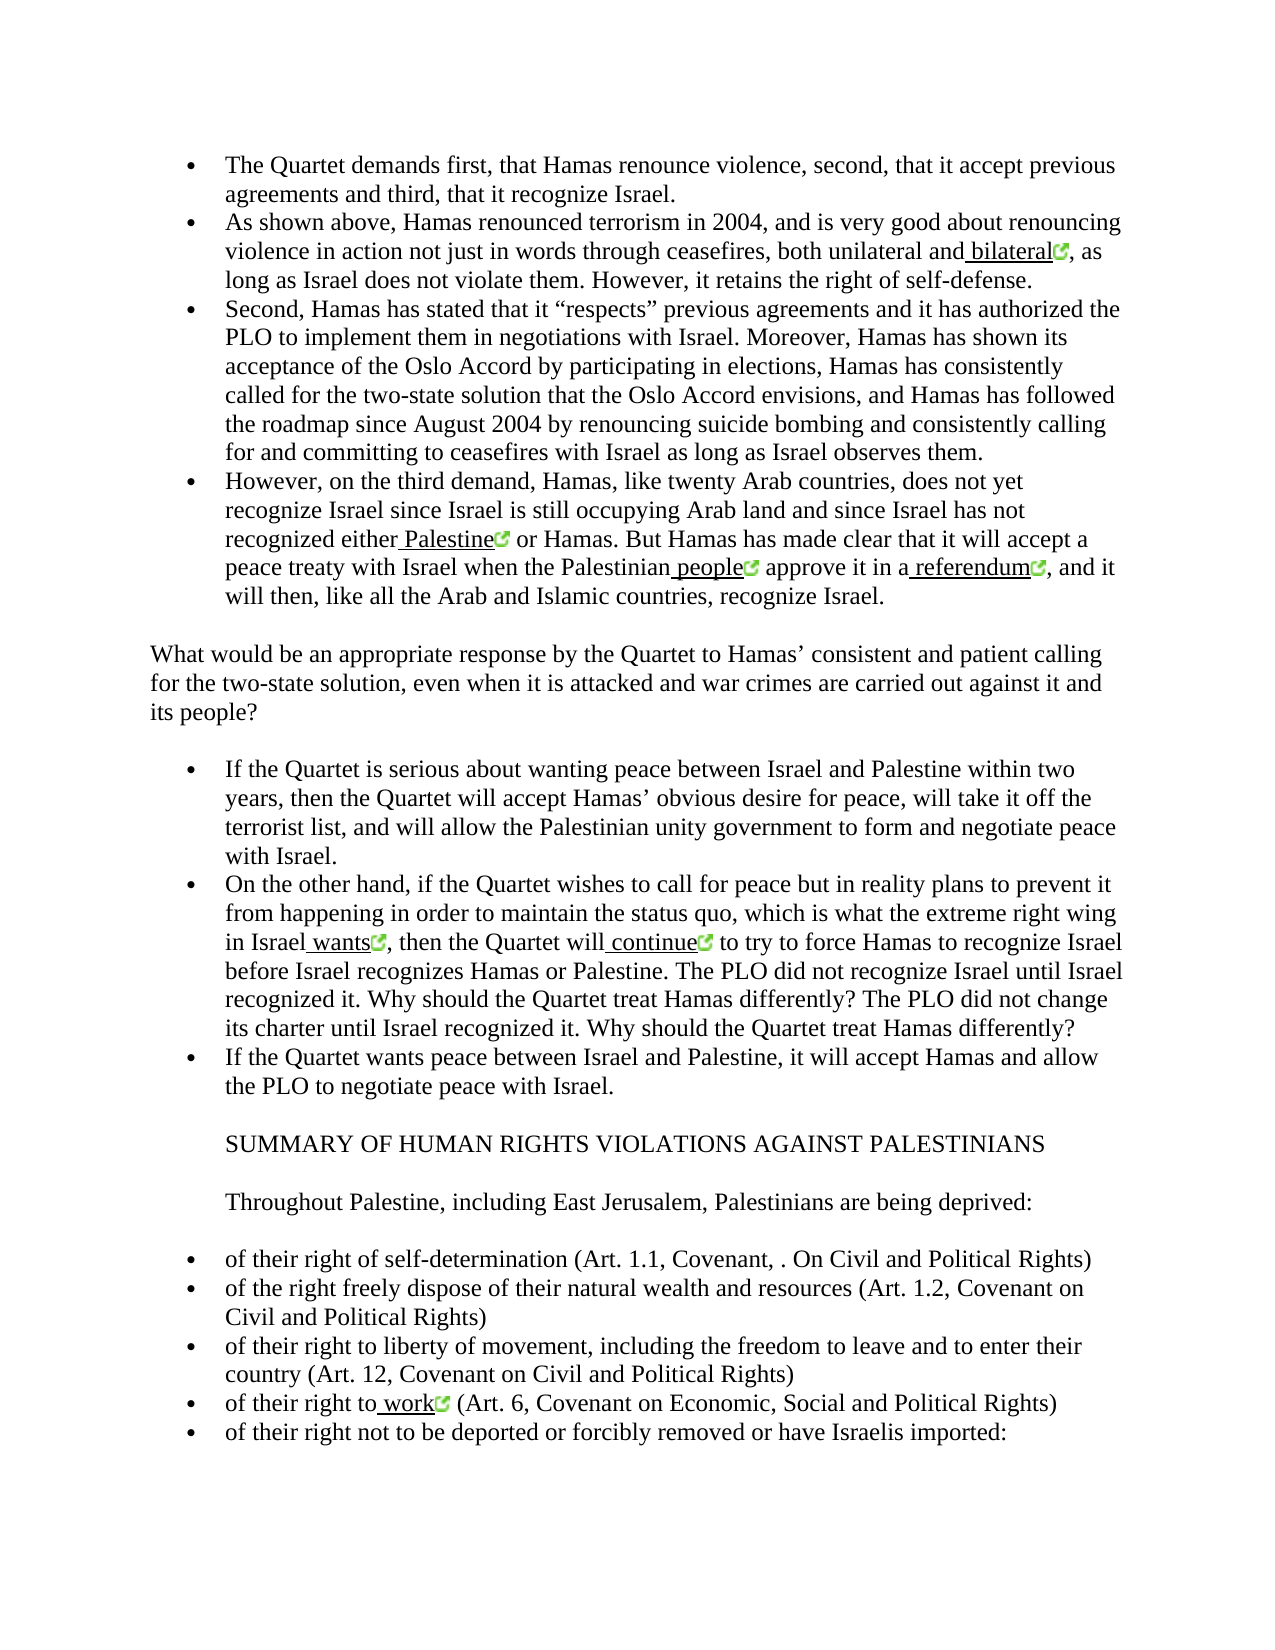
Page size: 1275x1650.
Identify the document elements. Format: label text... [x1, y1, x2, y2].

list However, on the third demand, Hamas, like twenty Arab countries, does not yet recognize Israel since Israel is still occupying Arab land and since Israel has not recognized either Palestine or Hamas. But Hamas has made clear that it will accept a peace treaty with Israel when the Palestinian people approve it in a referendum, and it will then, like all the Arab and Islamic countries, recognize Israel. [187, 466, 1125, 610]
picture [434, 1396, 451, 1412]
picture [370, 934, 387, 951]
list of the right freely dispose of their natural wealth and resources (Art. 1.2, Covenant on Civil and Political Rights) [187, 1273, 1125, 1331]
list of their right not to be deported or forcibly removed or have Israelis imported: [187, 1417, 1125, 1446]
picture [743, 560, 760, 576]
list If the Quartet wants peace between Israel and Palestine, it will accept Hamas and allow the PLO to negotiate peace with Israel. [187, 1042, 1125, 1099]
list If the Quartet is serious about wanting peace between Israel and Palestine within two years, then the Quartet will accept Hamas’ obvious desire for peace, will take it off the terrorist list, and will allow the Palestinian unity government to form and negotiate peace with Israel. [187, 754, 1125, 869]
picture [494, 531, 510, 547]
picture [1053, 243, 1069, 260]
list As shown above, Hamas renounced terrorism in 2004, and is very good about renouncing violence in action not just in words through ceasefires, both unilateral and bilateral, as long as Israel does not violate them. However, it retains the right of self-defense. [187, 207, 1125, 294]
list Second, Hamas has stated that it “respects” previous agreements and it has authorized the PLO to implement them in negotiations with Israel. Moreover, Hamas has shown its acceptance of the Oslo Accord by participating in elections, Hamas has consistently called for the two-state solution that the Oslo Accord envisions, and Hamas has followed the roadmap since August 2004 by renouncing suicide bombing and consistently calling for and committing to ceasefires with Israel as long as Israel observes them. [187, 294, 1125, 466]
list On the other hand, if the Quartet wishes to call for peace but in reality plans to prevent it from happening in order to maintain the status quo, which is what the extreme right wing in Israel wants, then the Quartet will continue to try to force Hamas to recognize Israel before Israel recognizes Hamas or Palestine. The PLO did not recognize Israel until Israel recognized it. Why should the Quartet treat Hamas differently? The PLO did not change its charter until Israel recognized it. Why should the Quartet treat Hamas differently? [187, 869, 1125, 1042]
picture [697, 934, 713, 951]
text SUMMARY OF HUMAN RIGHTS VIOLATIONS AGAINST PALESTINIANS [225, 1129, 1125, 1157]
list of their right of self-determination (Art. 1.1, Covenant, . On Civil and Political Rights) [187, 1244, 1125, 1273]
list of their right to liberty of movement, including the freedom to leave and to enter their country (Art. 12, Covenant on Civil and Political Rights) [187, 1331, 1125, 1388]
text Throughout Palestine, including East Jerusalem, Palestinians are being deprived: [225, 1187, 1125, 1215]
list The Quartet demands first, that Hamas renounce violence, second, that it accept previous agreements and third, that it recognize Israel. [187, 150, 1125, 207]
picture [1030, 560, 1047, 576]
list of their right to work (Art. 6, Covenant on Economic, Social and Political Rights) [187, 1388, 1125, 1417]
text What would be an appropriate response by the Quartet to Hamas’ consistent and patient calling for the two-state solution, even when it is attacked and war crimes are carried out against it and its people? [150, 639, 1125, 725]
